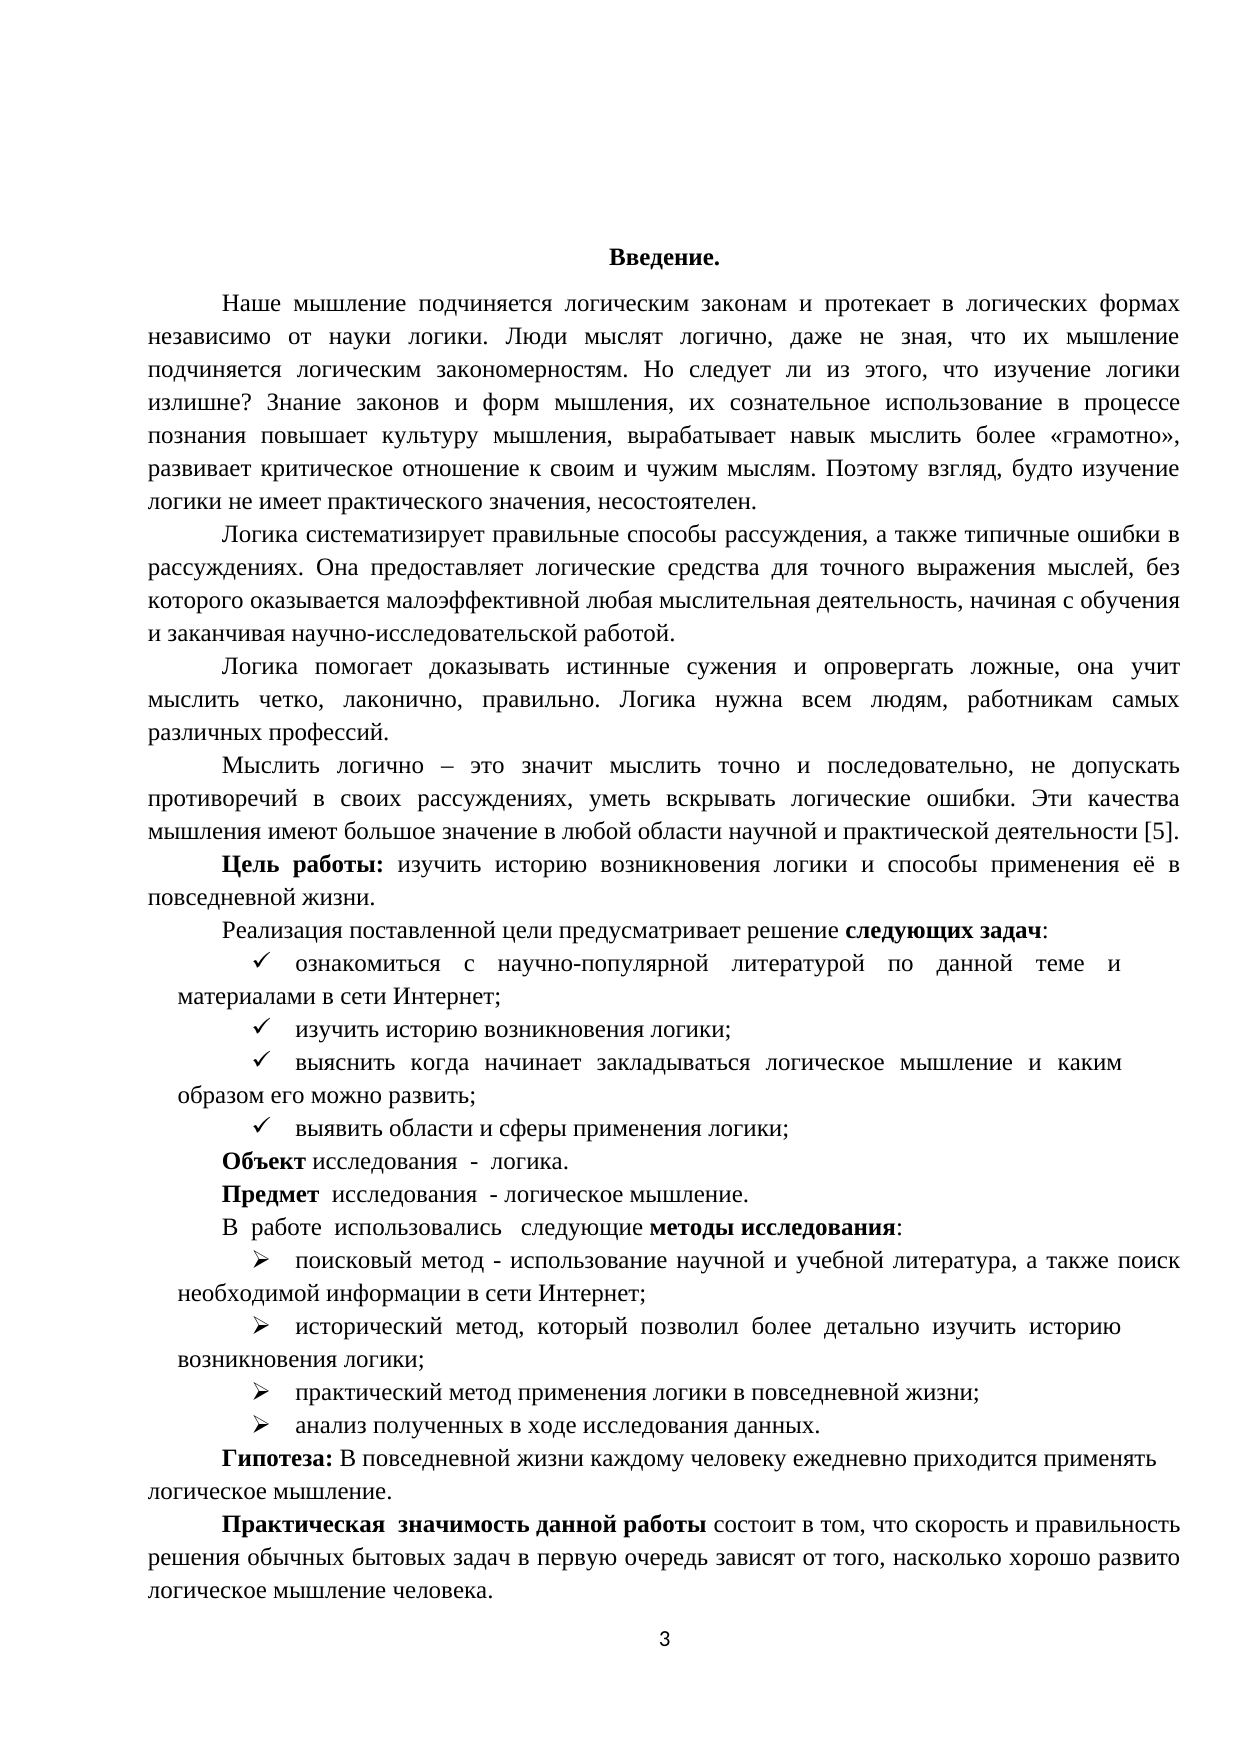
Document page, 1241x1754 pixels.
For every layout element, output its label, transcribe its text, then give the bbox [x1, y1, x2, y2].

text Реализация поставленной цели предусматривает решение следующих задач: [148, 915, 1181, 944]
text Наше мышление подчиняется логическим законам и протекает в логических формах независимо от науки логики. Люди мыслят логично, даже не зная, что их мышление подчиняется логическим закономерностям. Но следует ли из этого, что изучение логики излишне? Знание законов и форм мышления, их сознательное использование в процессе познания повышает культуру мышления, вырабатывает навык мыслить более «грамотно», развивает критическое отношение к своим и чужим мыслям. Поэтому взгляд, будто изучение логики не имеет практического значения, несостоятелен. [148, 288, 1181, 514]
text Мыслить логично – это значит мыслить точно и последовательно, не допускать противоречий в своих рассуждениях, уметь вскрывать логические ошибки. Эти качества мышления имеют большое значение в любой области научной и практической деятельности [5]. [148, 750, 1181, 845]
list ознакомиться с научно-популярной литературой по данной теме и материалами в сети Интернет; [177, 948, 1122, 1010]
text Логика помогает доказывать истинные сужения и опровергать ложные, она учит мыслить четко, лаконично, правильно. Логика нужна всем людям, работникам самых различных профессий. [148, 651, 1181, 746]
text Практическая значимость данной работы состоит в том, что скорость и правильность решения обычных бытовых задач в первую очередь зависят от того, насколько хорошо развито логическое мышление человека. [148, 1509, 1181, 1604]
list анализ полученных в ходе исследования данных. [177, 1410, 1181, 1439]
text Предмет исследования - логическое мышление. [148, 1179, 1181, 1208]
text Гипотеза: В повседневной жизни каждому человеку ежедневно приходится применять логическое мышление. [148, 1443, 1181, 1505]
text Объект исследования - логика. [148, 1146, 1181, 1175]
text Логика систематизирует правильные способы рассуждения, а также типичные ошибки в рассуждениях. Она предоставляет логические средства для точного выражения мыслей, без которого оказывается малоэффективной любая мыслительная деятельность, начиная с обучения и заканчивая научно-исследовательской работой. [148, 519, 1181, 647]
list выявить области и сферы применения логики; [177, 1113, 1181, 1142]
text Цель работы: изучить историю возникновения логики и способы применения её в повседневной жизни. [148, 849, 1181, 911]
list поисковый метод - использование научной и учебной литература, а также поиск необходимой информации в сети Интернет; [177, 1245, 1181, 1307]
list исторический метод, который позволил более детально изучить историю возникновения логики; [177, 1311, 1122, 1373]
text Введение. [148, 242, 1181, 271]
list изучить историю возникновения логики; [177, 1014, 1122, 1043]
text В работе использовались следующие методы исследования: [148, 1212, 1122, 1241]
list практический метод применения логики в повседневной жизни; [177, 1377, 1181, 1406]
list выяснить когда начинает закладываться логическое мышление и каким образом его можно развить; [177, 1047, 1122, 1109]
